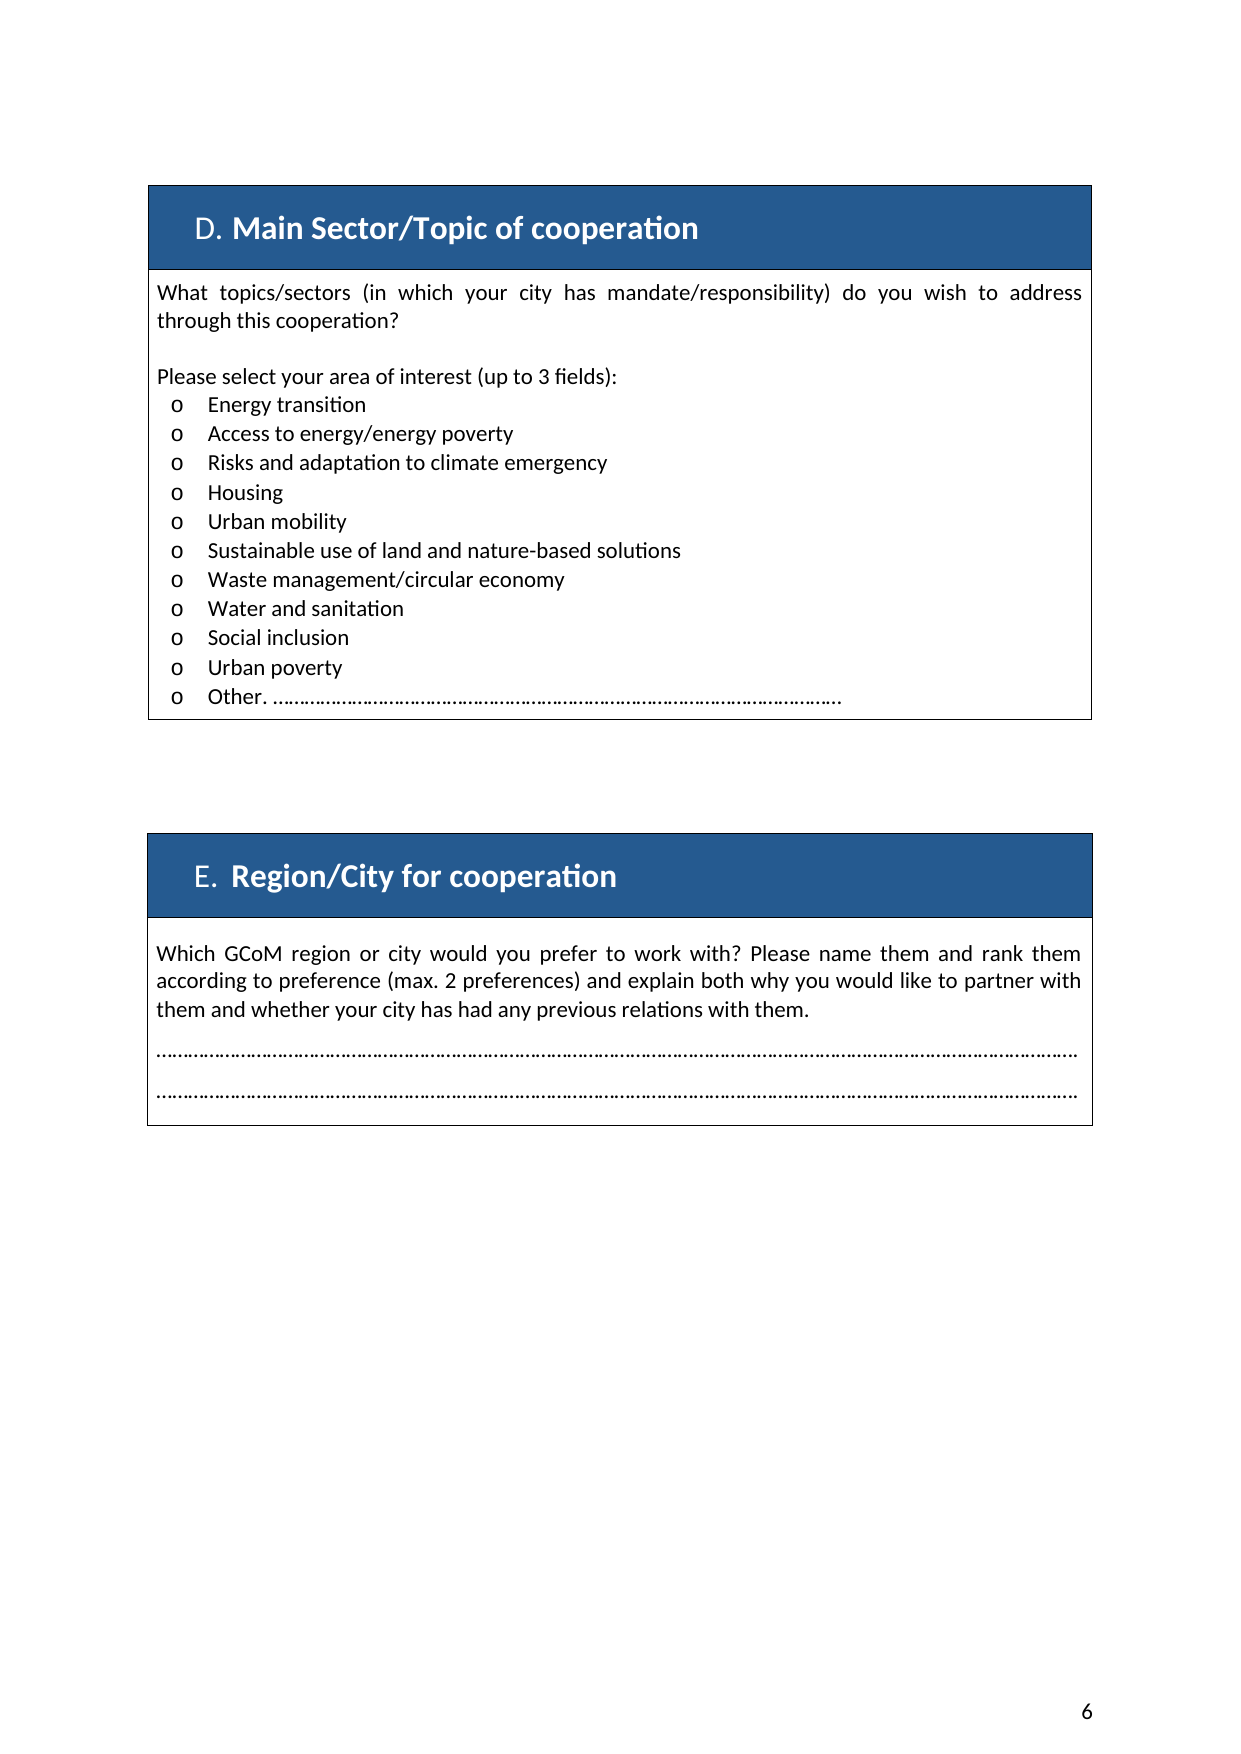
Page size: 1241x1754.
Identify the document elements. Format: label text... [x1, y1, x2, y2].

table_cell What topics/sectors (in which your city has mandate/responsibility) do you wish to address through this cooperation? Please select your area of interest (up to 3 fields): Energy transition Access to energy/energy poverty Risks and adaptation to climate emergency Housing Urban mobility Sustainable use of land and nature-based solutions Waste management/circular economy Water and sanitation Social inclusion Urban poverty Other. ……………………………………………………………………………………………… [149, 270, 1091, 719]
table_cell Which GCoM region or city would you prefer to work with? Please name them and rank them according to preference (max. 2 preferences) and explain both why you would like to partner with them and whether your city has had any previous relations with them. …………………………………………………………………………………………………………………………………………………………. …………………………………………………………………………………………………………………………………………………………. [148, 918, 1092, 1124]
table_header Region/City for cooperation [148, 834, 1092, 917]
table_header Main Sector/Topic of cooperation [149, 186, 1091, 269]
